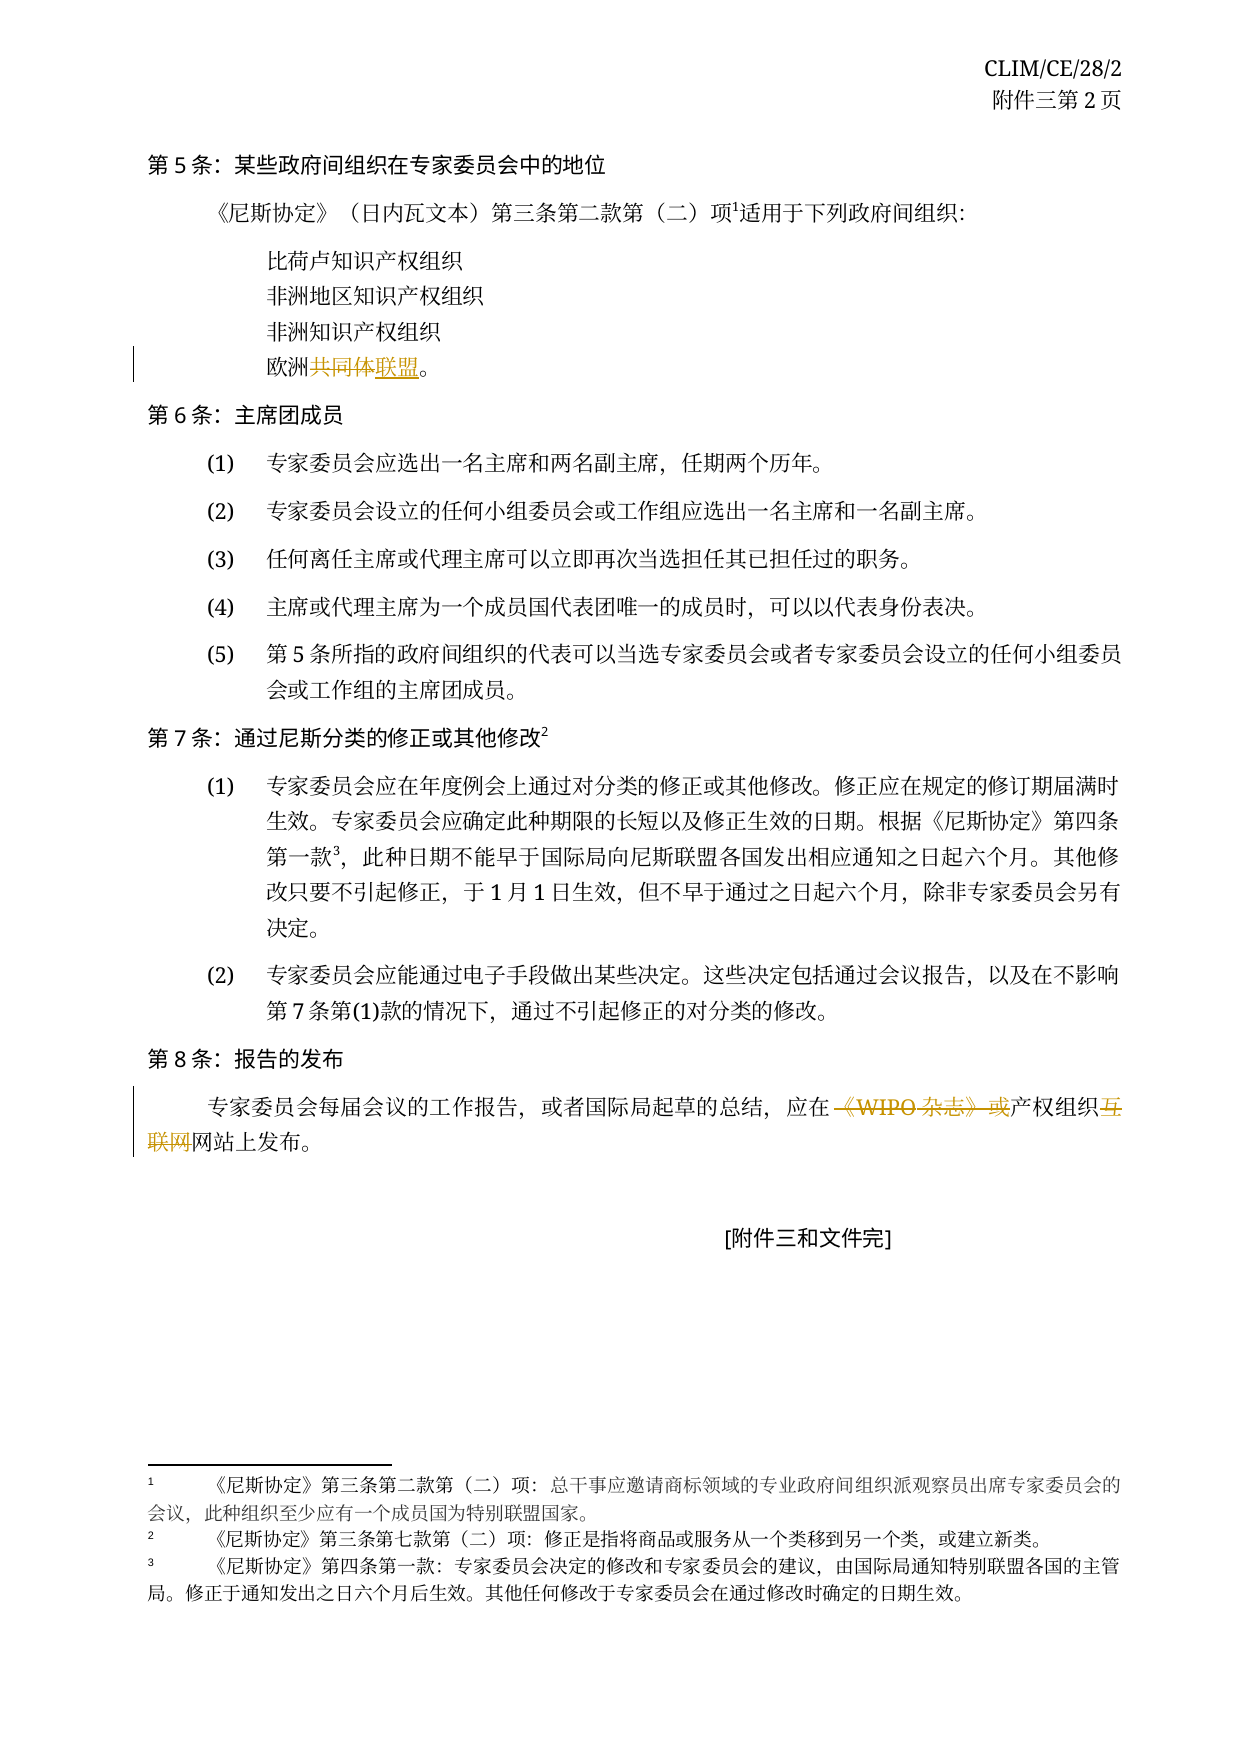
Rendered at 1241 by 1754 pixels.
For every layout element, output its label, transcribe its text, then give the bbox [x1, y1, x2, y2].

text 非洲知识产权组织 [266, 311, 1122, 346]
text 第8条：报告的发布 [148, 1038, 1122, 1073]
text [附件三和文件完] [724, 1217, 1122, 1253]
text 非洲地区知识产权组织 [266, 276, 1122, 311]
text (1) 专家委员会应在年度例会上通过对分类的修正或其他修改。修正应在规定的修订期届满时生效。专家委员会应确定此种期限的长短以及修正生效的日期。根据《尼斯协定》第四条第一款，此种日期不能早于国际局向尼斯联盟各国发出相应通知之日起六个月。其他修改只要不引起修正，于1月1日生效，但不早于通过之日起六个月，除非专家委员会另有决定。 [207, 765, 1122, 942]
text 专家委员会每届会议的工作报告，或者国际局起草的总结，应在产权组织网站上发布。 [148, 1086, 1122, 1157]
text 比荷卢知识产权组织 [266, 240, 1122, 276]
text 第5条：某些政府间组织在专家委员会中的地位 [148, 144, 1122, 180]
text (2) 专家委员会设立的任何小组委员会或工作组应选出一名主席和一名副主席。 [207, 490, 1122, 526]
text (5) 第5条所指的政府间组织的代表可以当选专家委员会或者专家委员会设立的任何小组委员会或工作组的主席团成员。 [207, 634, 1122, 705]
text (4) 主席或代理主席为一个成员国代表团唯一的成员时，可以以代表身份表决。 [207, 586, 1122, 621]
text 欧洲。 [266, 346, 1122, 382]
text (3) 任何离任主席或代理主席可以立即再次当选担任其已担任过的职务。 [207, 538, 1122, 573]
text 第6条：主席团成员 [148, 394, 1122, 430]
text (2) 专家委员会应能通过电子手段做出某些决定。这些决定包括通过会议报告，以及在不影响第7条第(1)款的情况下，通过不引起修正的对分类的修改。 [207, 955, 1122, 1026]
text 第7条：通过尼斯分类的修正或其他修改 [148, 717, 1122, 753]
text 《尼斯协定》（日内瓦文本）第三条第二款第（二）项适用于下列政府间组织： [148, 192, 1122, 228]
text (1) 专家委员会应选出一名主席和两名副主席，任期两个历年。 [207, 442, 1122, 478]
